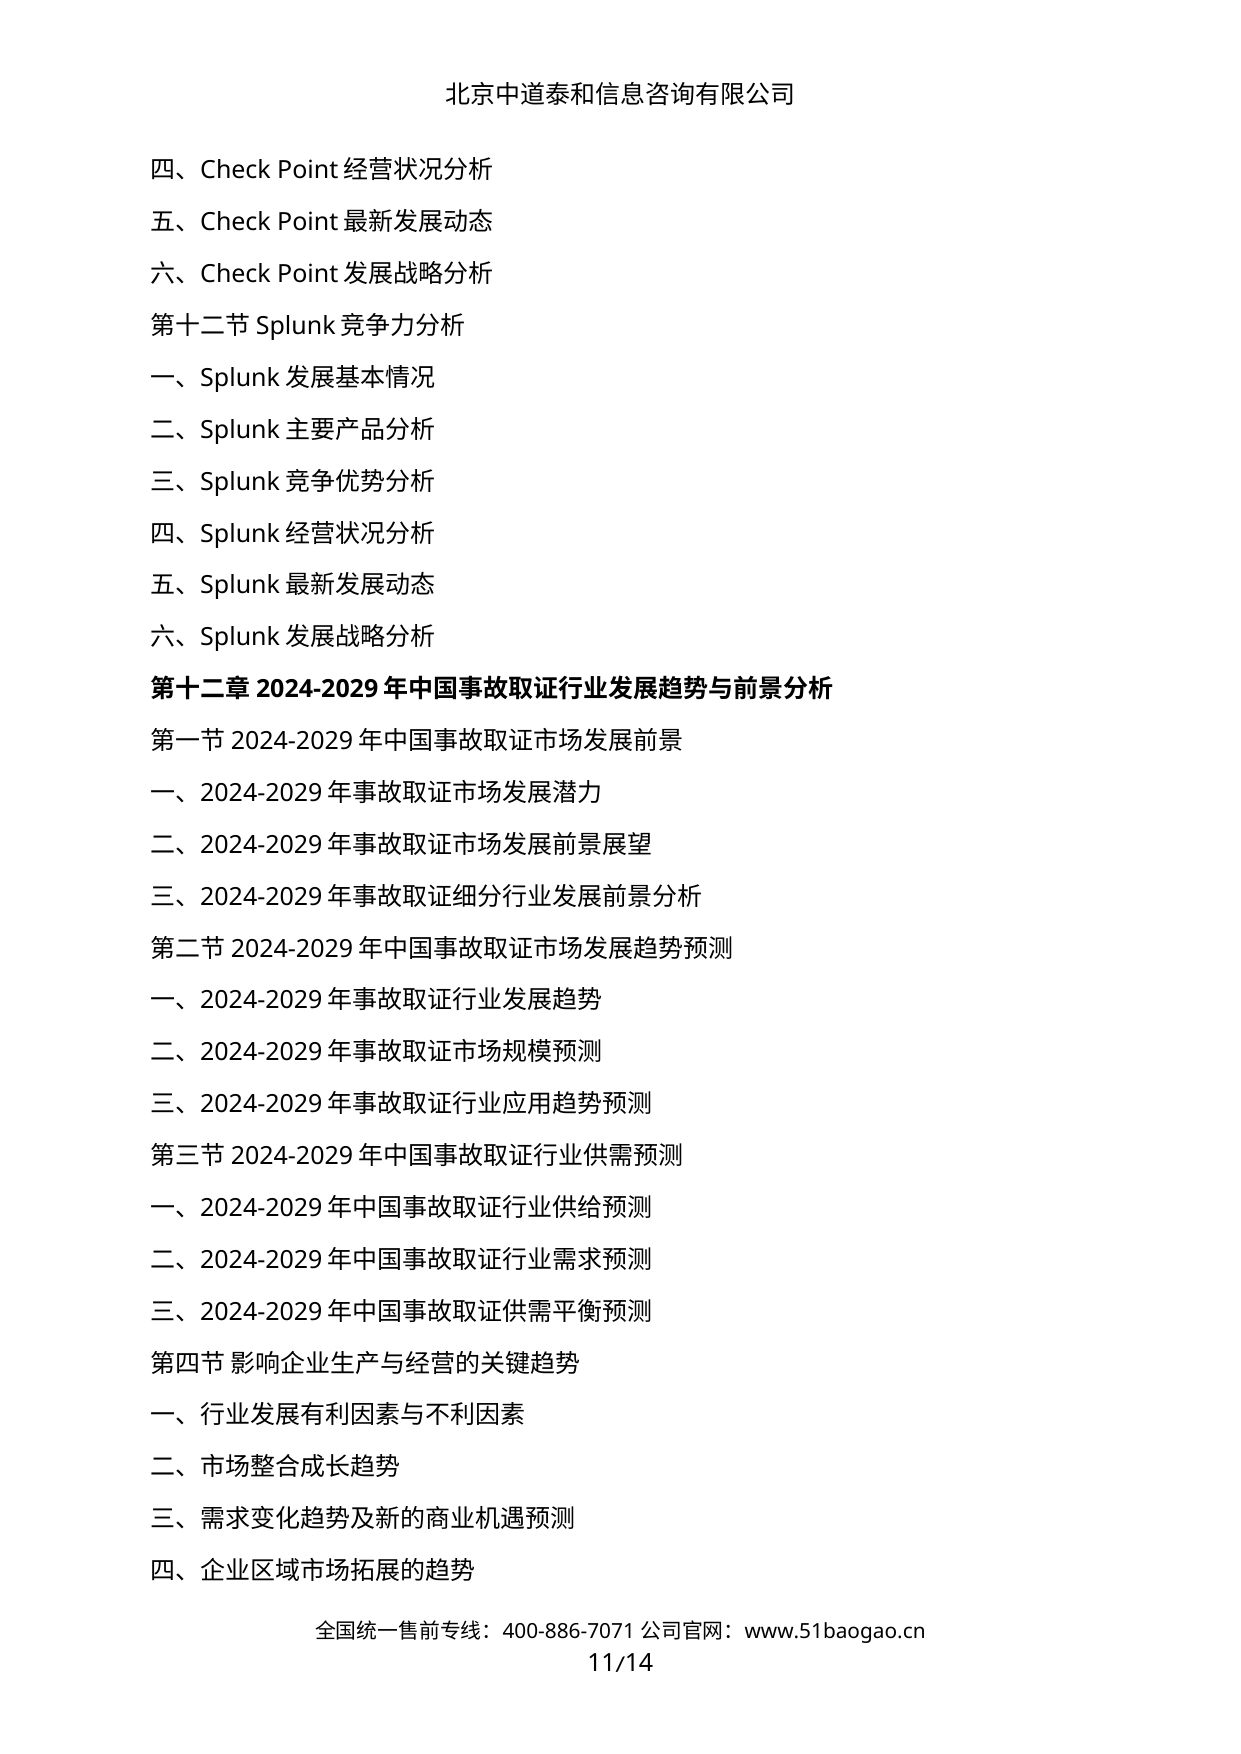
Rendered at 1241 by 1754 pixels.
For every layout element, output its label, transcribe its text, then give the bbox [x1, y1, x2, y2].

text 三、需求变化趋势及新的商业机遇预测 [150, 1499, 1090, 1535]
text 二、2024-2029年事故取证市场发展前景展望 [150, 824, 1090, 861]
text 第十二章 2024-2029年中国事故取证行业发展趋势与前景分析 [150, 669, 1090, 705]
text 二、Splunk主要产品分析 [150, 409, 1090, 446]
text 第二节 2024-2029年中国事故取证市场发展趋势预测 [150, 928, 1090, 964]
text 第四节 影响企业生产与经营的关键趋势 [150, 1343, 1090, 1379]
text 一、2024-2029年事故取证市场发展潜力 [150, 772, 1090, 809]
text 二、市场整合成长趋势 [150, 1447, 1090, 1483]
text 四、Splunk经营状况分析 [150, 513, 1090, 549]
text 六、Check Point发展战略分析 [150, 254, 1090, 290]
text 第一节 2024-2029年中国事故取证市场发展前景 [150, 721, 1090, 757]
text 三、2024-2029年事故取证细分行业发展前景分析 [150, 876, 1090, 912]
text 二、2024-2029年中国事故取证行业需求预测 [150, 1239, 1090, 1276]
text 一、行业发展有利因素与不利因素 [150, 1395, 1090, 1431]
text 三、2024-2029年事故取证行业应用趋势预测 [150, 1084, 1090, 1120]
text 二、2024-2029年事故取证市场规模预测 [150, 1032, 1090, 1068]
text 一、2024-2029年中国事故取证行业供给预测 [150, 1187, 1090, 1224]
text 第十二节 Splunk竞争力分析 [150, 306, 1090, 342]
text 第三节 2024-2029年中国事故取证行业供需预测 [150, 1136, 1090, 1172]
text 四、企业区域市场拓展的趋势 [150, 1551, 1090, 1587]
text 三、Splunk竞争优势分析 [150, 461, 1090, 497]
text 六、Splunk发展战略分析 [150, 617, 1090, 653]
text 一、2024-2029年事故取证行业发展趋势 [150, 980, 1090, 1016]
text 四、Check Point经营状况分析 [150, 150, 1090, 186]
text 一、Splunk发展基本情况 [150, 357, 1090, 394]
text 五、Splunk最新发展动态 [150, 565, 1090, 601]
text 五、Check Point最新发展动态 [150, 202, 1090, 238]
text 三、2024-2029年中国事故取证供需平衡预测 [150, 1291, 1090, 1327]
